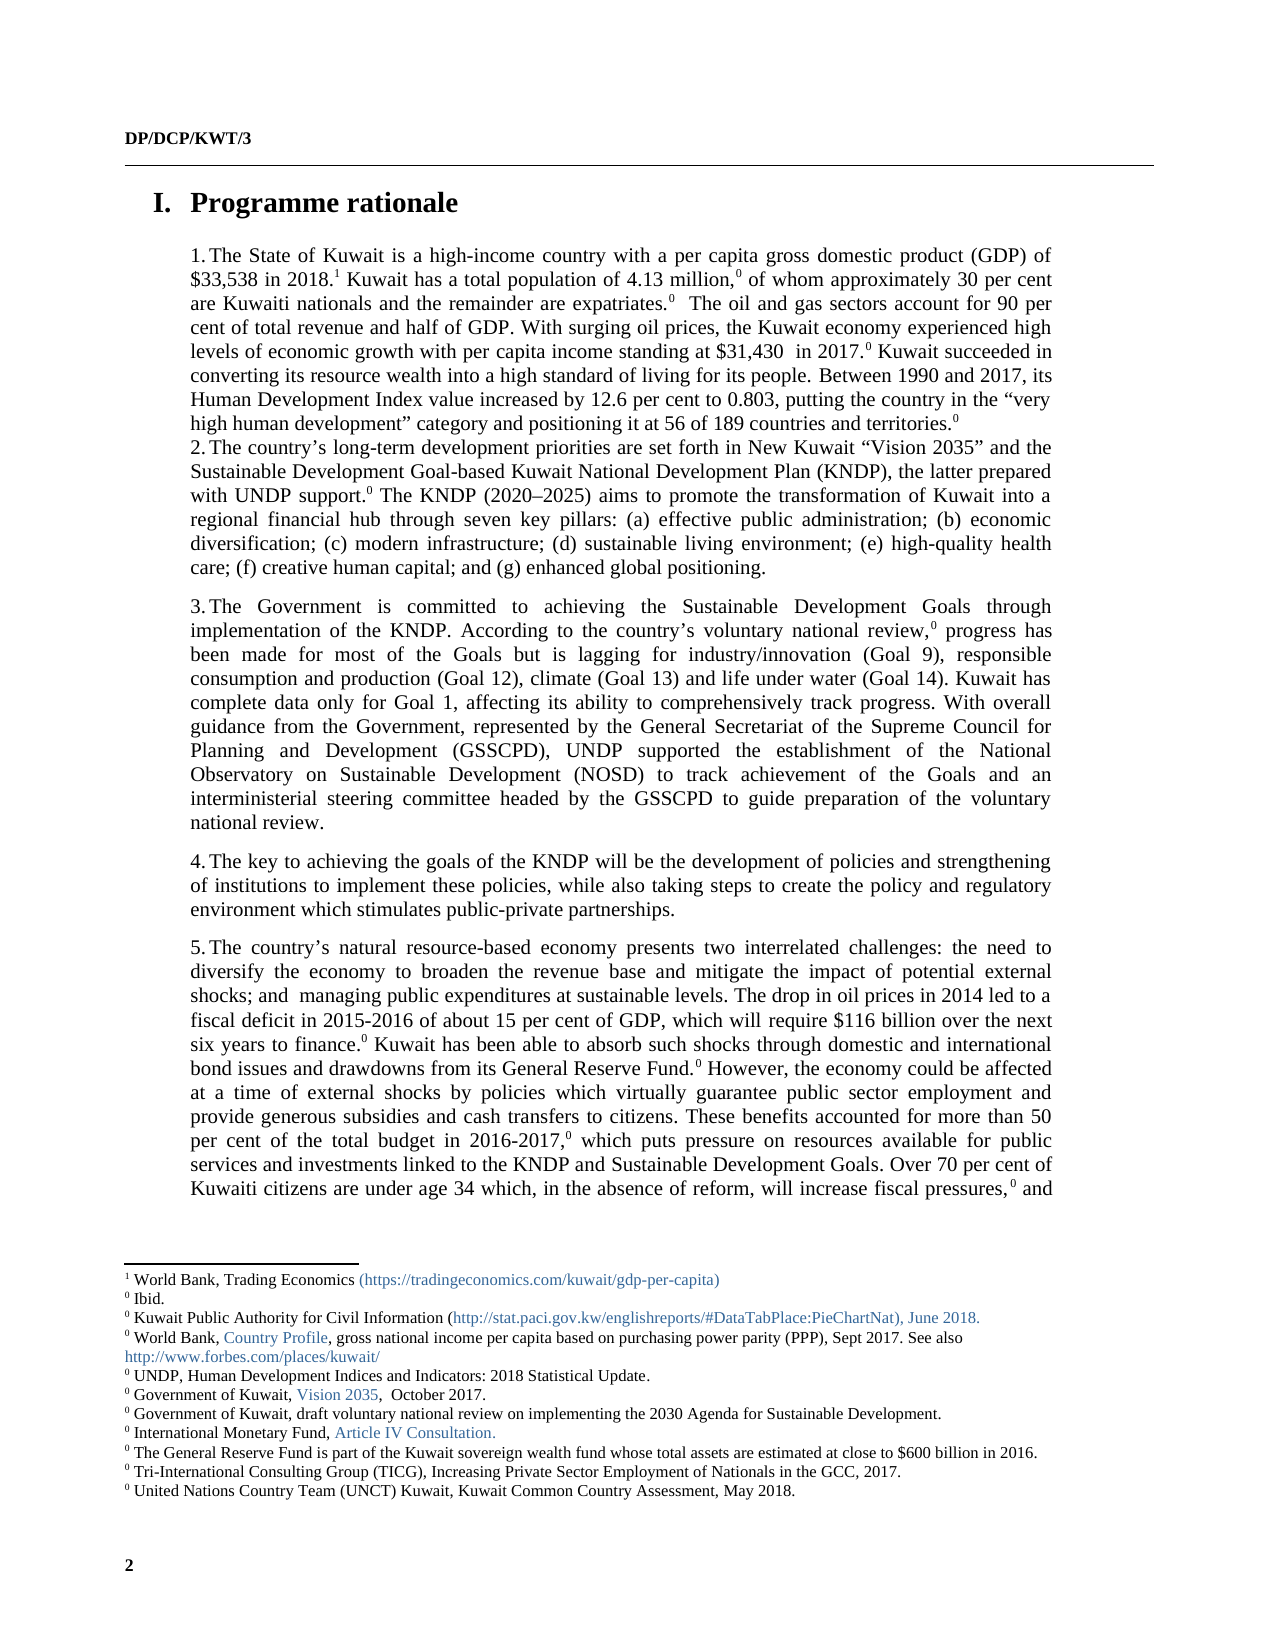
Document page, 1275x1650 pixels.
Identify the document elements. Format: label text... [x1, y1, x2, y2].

list The key to achieving the goals of the KNDP will be the development of policies and strengthening of institutions to implement these policies, while also taking steps to create the policy and regulatory environment which stimulates public-private partnerships. [190, 849, 1053, 921]
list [190, 935, 1053, 1200]
list The Government is committed to achieving the Sustainable Development Goals through implementation of the KNDP. According to the country’s voluntary national review, progress has been made for most of the Goals but is lagging for industry/innovation (Goal 9), responsible consumption and production (Goal 12), climate (Goal 13) and life under water (Goal 14). Kuwait has complete data only for Goal 1, affecting its ability to comprehensively track progress. With overall guidance from the Government, represented by the General Secretariat of the Supreme Council for Planning and Development (GSSCPD), UNDP supported the establishment of the National Observatory on Sustainable Development (NOSD) to track achievement of the Goals and an interministerial steering committee headed by the GSSCPD to guide preparation of the voluntary national review. [190, 594, 1053, 834]
list The country’s long-term development priorities are set forth in New Kuwait “Vision 2035” and the Sustainable Development Goal-based Kuwait National Development Plan (KNDP), the latter prepared with UNDP support. The KNDP (2020–2025) aims to promote the transformation of Kuwait into a regional financial hub through seven key pillars: (a) effective public administration; (b) economic diversification; (c) modern infrastructure; (d) sustainable living environment; (e) high-quality health care; (f) creative human capital; and (g) enhanced global positioning. [190, 435, 1053, 579]
list Programme rationale [153, 185, 1053, 218]
list The State of Kuwait is a high-income country with a per capita gross domestic product (GDP) of $33,538 in 2018. Kuwait has a total population of 4.13 million, of whom approximately 30 per cent are Kuwaiti nationals and the remainder are expatriates. The oil and gas sectors account for 90 per cent of total revenue and half of GDP. With surging oil prices, the Kuwait economy experienced high levels of economic growth with per capita income standing at $31,430 in 2017. Kuwait succeeded in converting its resource wealth into a high standard of living for its people. Between 1990 and 2017, its Human Development Index value increased by 12.6 per cent to 0.803, putting the country in the “very high human development” category and positioning it at 56 of 189 countries and territories. [190, 242, 1053, 435]
